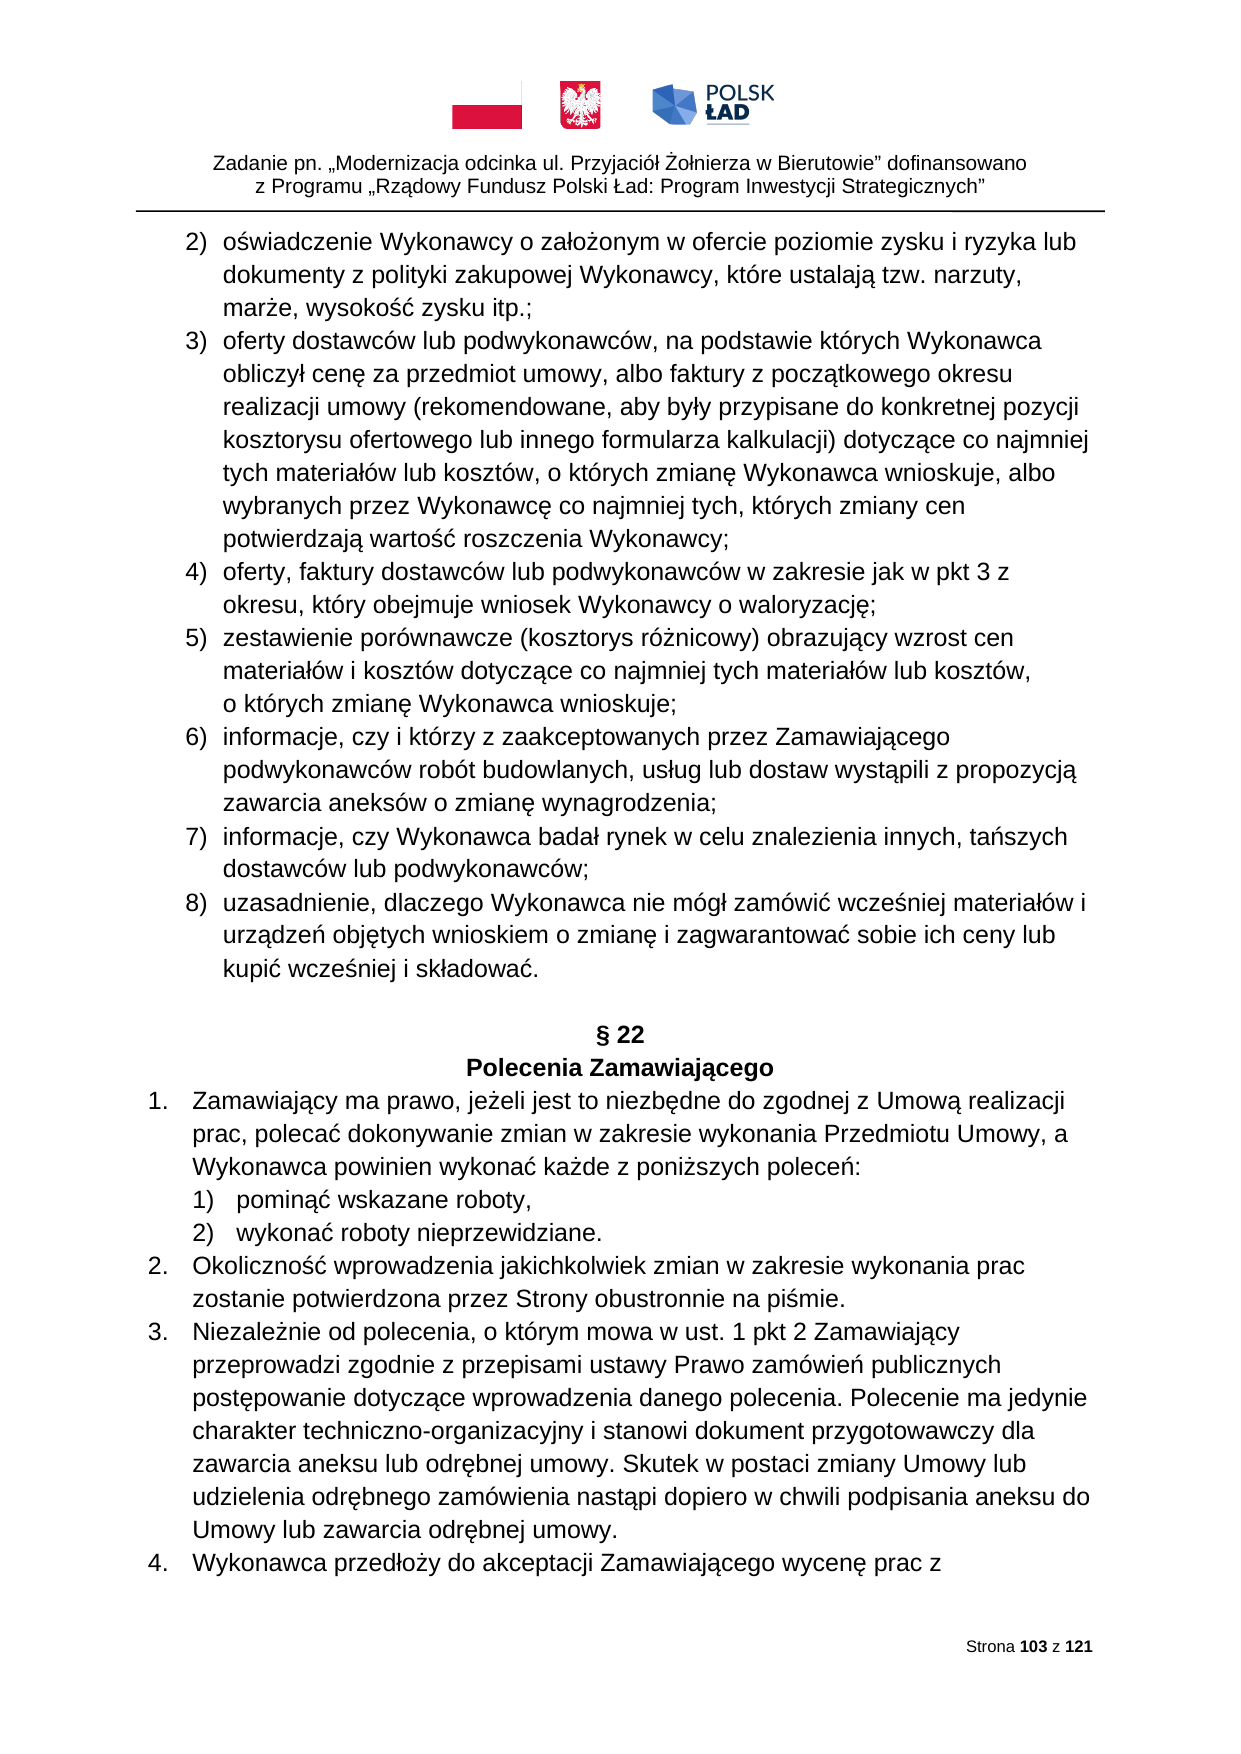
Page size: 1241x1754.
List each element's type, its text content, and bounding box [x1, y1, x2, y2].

text § 22 [148, 1019, 1093, 1048]
list informacje, czy i którzy z zaakceptowanych przez Zamawiającego podwykonawców robót budowlanych, usług lub dostaw wystąpili z propozycją zawarcia aneksów o zmianę wynagrodzenia; [185, 722, 1093, 817]
list uzasadnienie, dlaczego Wykonawca nie mógł zamówić wcześniej materiałów i urządzeń objętych wnioskiem o zmianę i zagwarantować sobie ich ceny lub kupić wcześniej i składować. [185, 887, 1093, 982]
list pominąć wskazane roboty, [192, 1185, 1093, 1213]
list oferty, faktury dostawców lub podwykonawców w zakresie jak w pkt 3 z okresu, który obejmuje wniosek Wykonawcy o waloryzację; [185, 557, 1093, 619]
picture [652, 84, 774, 125]
list oferty dostawców lub podwykonawców, na podstawie których Wykonawca obliczył cenę za przedmiot umowy, albo faktury z początkowego okresu realizacji umowy (rekomendowane, aby były przypisane do konkretnej pozycji kosztorysu ofertowego lub innego formularza kalkulacji) dotyczące co najmniej tych materiałów lub kosztów, o których zmianę Wykonawca wnioskuje, albo wybranych przez Wykonawcę co najmniej tych, których zmiany cen potwierdzają wartość roszczenia Wykonawcy; [185, 326, 1093, 553]
list Okoliczność wprowadzenia jakichkolwiek zmian w zakresie wykonania prac zostanie potwierdzona przez Strony obustronnie na piśmie. [148, 1251, 1093, 1312]
list oświadczenie Wykonawcy o założonym w ofercie poziomie zysku i ryzyka lub dokumenty z polityki zakupowej Wykonawcy, które ustalają tzw. narzuty, marże, wysokość zysku itp.; [185, 227, 1093, 322]
list Zamawiający ma prawo, jeżeli jest to niezbędne do zgodnej z Umową realizacji prac, polecać dokonywanie zmian w zakresie wykonania Przedmiotu Umowy, a Wykonawca powinien wykonać każde z poniższych poleceń: [148, 1086, 1093, 1180]
picture [450, 81, 600, 129]
list wykonać roboty nieprzewidziane. [192, 1218, 1093, 1246]
list zestawienie porównawcze (kosztorys różnicowy) obrazujący wzrost cen materiałów i kosztów dotyczące co najmniej tych materiałów lub kosztów, o których zmianę Wykonawca wnioskuje; [185, 623, 1093, 718]
list Niezależnie od polecenia, o którym mowa w ust. 1 pkt 2 Zamawiający przeprowadzi zgodnie z przepisami ustawy Prawo zamówień publicznych postępowanie dotyczące wprowadzenia danego polecenia. Polecenie ma jedynie charakter techniczno-organizacyjny i stanowi dokument przygotowawczy dla zawarcia aneksu lub odrębnej umowy. Skutek w postaci zmiany Umowy lub udzielenia odrębnego zamówienia nastąpi dopiero w chwili podpisania aneksu do Umowy lub zawarcia odrębnej umowy. [148, 1317, 1093, 1544]
list informacje, czy Wykonawca badał rynek w celu znalezienia innych, tańszych dostawców lub podwykonawców; [185, 821, 1093, 883]
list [148, 1548, 1093, 1577]
text Polecenia Zamawiającego [148, 1053, 1093, 1081]
